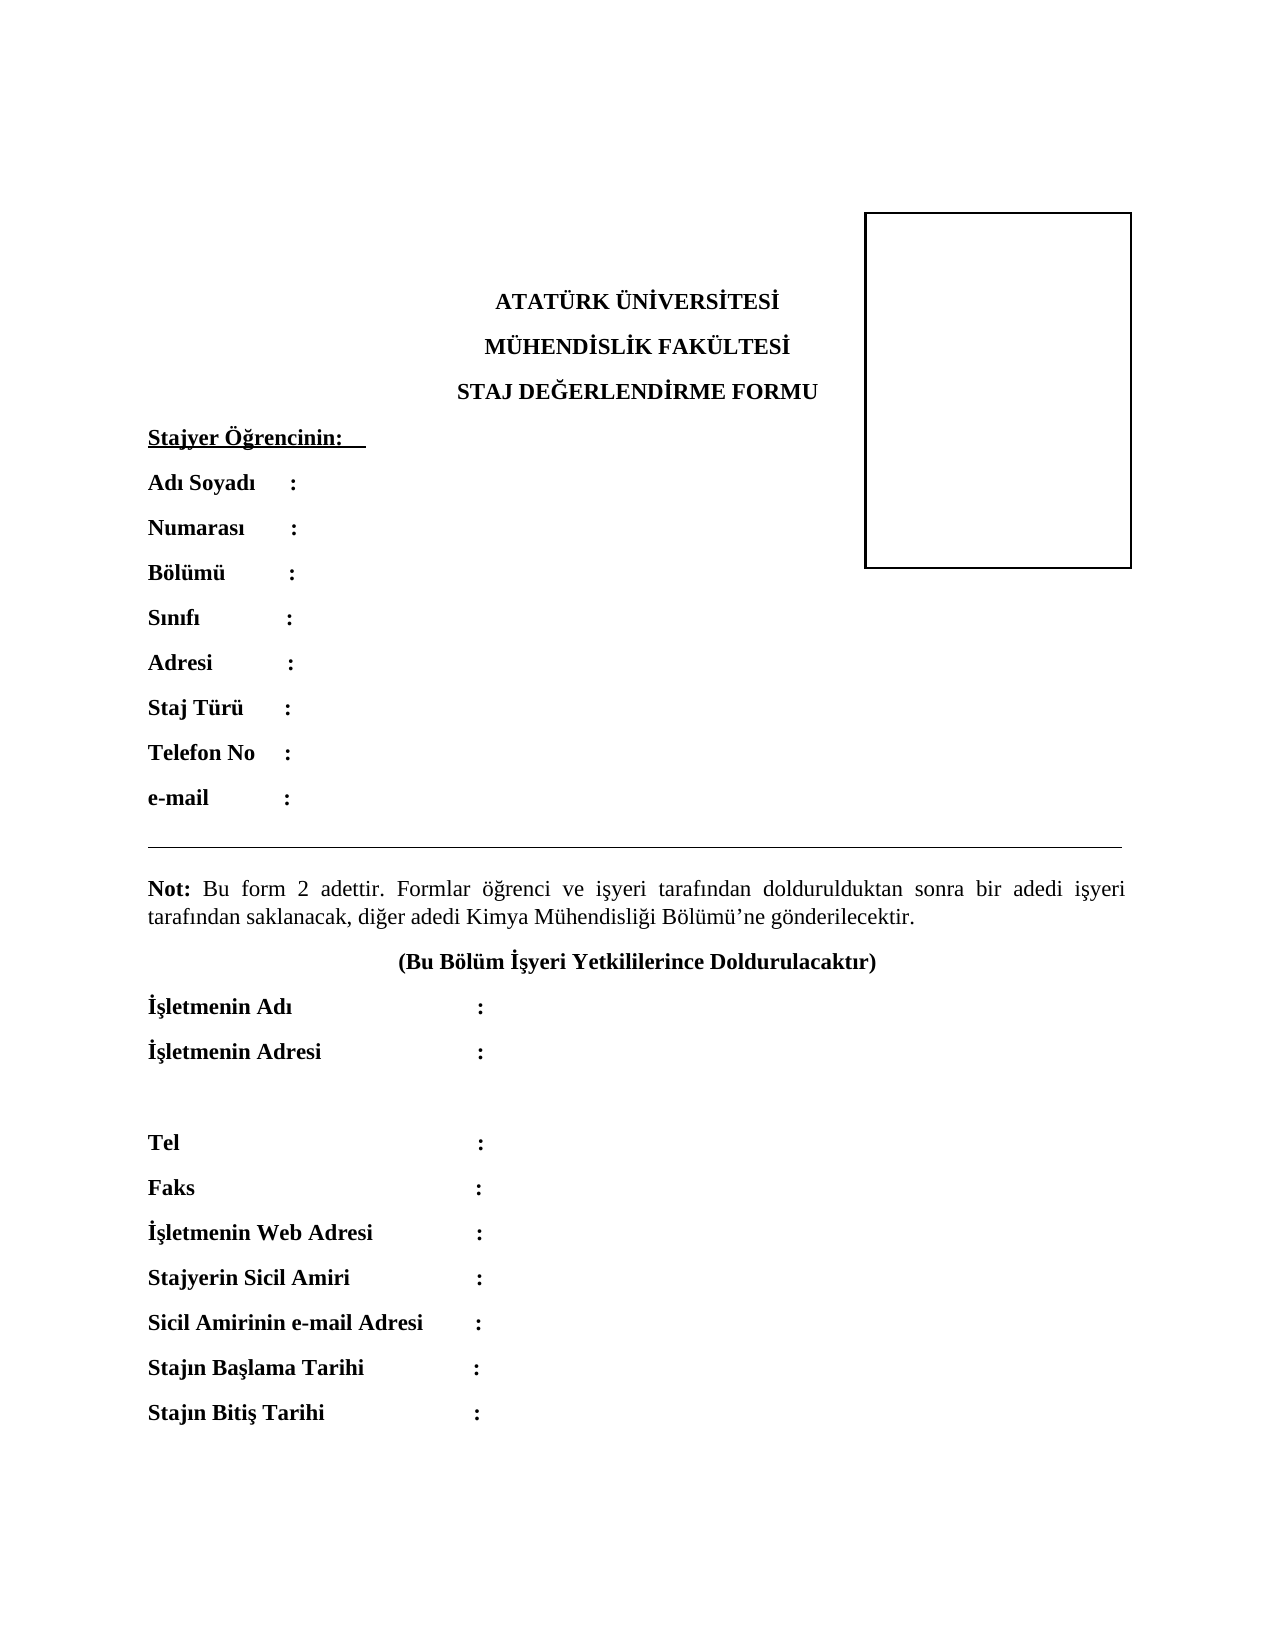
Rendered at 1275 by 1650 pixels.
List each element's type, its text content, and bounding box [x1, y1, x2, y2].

text STAJ DEĞERLENDİRME FORMU [148, 378, 864, 405]
text İşletmenin Adresi : [148, 1038, 1127, 1065]
text e-mail : [148, 784, 1127, 811]
text Adı Soyadı : [148, 469, 864, 495]
text (Bu Bölüm İşyeri Yetkililerince Doldurulacaktır) [148, 948, 1127, 974]
text Stajyerin Sicil Amiri : [148, 1264, 1127, 1290]
text Stajın Başlama Tarihi : [148, 1354, 1127, 1380]
text Sicil Amirinin e-mail Adresi : [148, 1309, 1127, 1335]
text Adresi : [148, 649, 1127, 675]
text Stajın Bitiş Tarihi : [148, 1399, 1127, 1426]
text Tel : [148, 1128, 1127, 1155]
text Telefon No : [148, 739, 1127, 766]
text Stajyer Öğrencinin: [148, 423, 864, 450]
text İşletmenin Adı : [148, 993, 1127, 1019]
text Faks : [148, 1174, 1127, 1200]
text İşletmenin Web Adresi : [148, 1219, 1127, 1245]
text Numarası : [148, 514, 864, 540]
text Not: Bu form 2 adettir. Formlar öğrenci ve işyeri tarafından doldurulduktan sonra bir adedi işyeri tarafından saklanacak, diğer adedi Kimya Mühendisliği Bölümü’ne gönderilecektir. [148, 874, 1127, 929]
text Sınıfı : [148, 604, 1127, 630]
text ATATÜRK ÜNİVERSİTESİ [148, 288, 864, 314]
text MÜHENDİSLİK FAKÜLTESİ [148, 333, 864, 360]
text Bölümü : [148, 559, 1127, 585]
text Staj Türü : [148, 694, 1127, 721]
